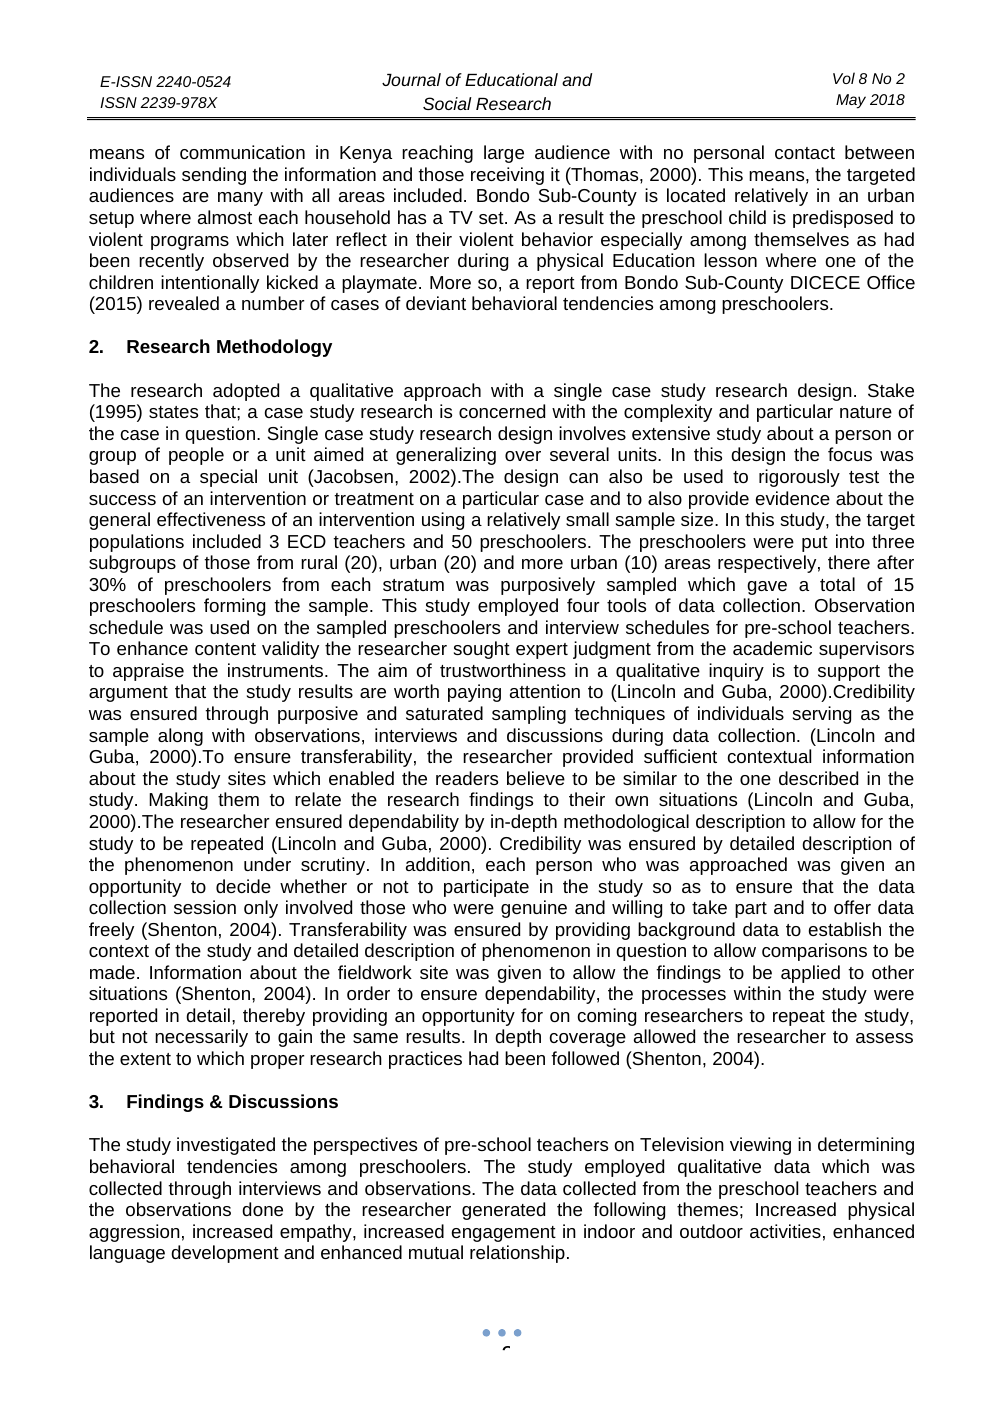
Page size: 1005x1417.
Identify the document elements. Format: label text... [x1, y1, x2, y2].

text means of communication in Kenya reaching large audience with no personal contact between individuals sending the information and those receiving it (Thomas, 2000). This means, the targeted audiences are many with all areas included. Bondo Sub-County is located relatively in an urban setup where almost each household has a TV set. As a result the preschool child is predisposed to violent programs which later reflect in their violent behavior especially among themselves as had been recently observed by the researcher during a physical Education lesson where one of the children intentionally kicked a playmate. More so, a report from Bondo Sub-County DICECE Office (2015) revealed a number of cases of deviant behavioral tendencies among preschoolers. [88, 142, 916, 315]
subtitle Research Methodology [88, 336, 931, 358]
subtitle Findings & Discussions [88, 1091, 931, 1113]
text The research adopted a qualitative approach with a single case study research design. Stake (1995) states that; a case study research is concerned with the complexity and particular nature of the case in question. Single case study research design involves extensive study about a person or group of people or a unit aimed at generalizing over several units. In this design the focus was based on a special unit (Jacobsen, 2002).The design can also be used to rigorously test the success of an intervention or treatment on a particular case and to also provide evidence about the general effectiveness of an intervention using a relatively small sample size. In this study, the target populations included 3 ECD teachers and 50 preschoolers. The preschoolers were put into three subgroups of those from rural (20), urban (20) and more urban (10) areas respectively, there after 30% of preschoolers from each stratum was purposively sampled which gave a total of 15 preschoolers forming the sample. This study employed four tools of data collection. Observation schedule was used on the sampled preschoolers and interview schedules for pre-school teachers. To enhance content validity the researcher sought expert judgment from the academic supervisors to appraise the instruments. The aim of trustworthiness in a qualitative inquiry is to support the argument that the study results are worth paying attention to (Lincoln and Guba, 2000).Credibility was ensured through purposive and saturated sampling techniques of individuals serving as the sample along with observations, interviews and discussions during data collection. (Lincoln and Guba, 2000).To ensure transferability, the researcher provided sufficient contextual information about the study sites which enabled the readers believe to be similar to the one described in the study. Making them to relate the research findings to their own situations (Lincoln and Guba, 2000).The researcher ensured dependability by in-depth methodological description to allow for the study to be repeated (Lincoln and Guba, 2000). Credibility was ensured by detailed description of the phenomenon under scrutiny. In addition, each person who was approached was given an opportunity to decide whether or not to participate in the study so as to ensure that the data collection session only involved those who were genuine and willing to take part and to offer data freely (Shenton, 2004). Transferability was ensured by providing background data to establish the context of the study and detailed description of phenomenon in question to allow comparisons to be made. Information about the fieldwork site was given to allow the findings to be applied to other situations (Shenton, 2004). In order to ensure dependability, the processes within the study were reported in detail, thereby providing an opportunity for on coming researchers to repeat the study, but not necessarily to gain the same results. In depth coverage allowed the researcher to assess the extent to which proper research practices had been followed (Shenton, 2004). [88, 379, 916, 1069]
text The study investigated the perspectives of pre-school teachers on Television viewing in determining behavioral tendencies among preschoolers. The study employed qualitative data which was collected through interviews and observations. The data collected from the preschool teachers and the observations done by the researcher generated the following themes; Increased physical aggression, increased empathy, increased engagement in indoor and outdoor activities, enhanced language development and enhanced mutual relationship. [88, 1134, 916, 1264]
